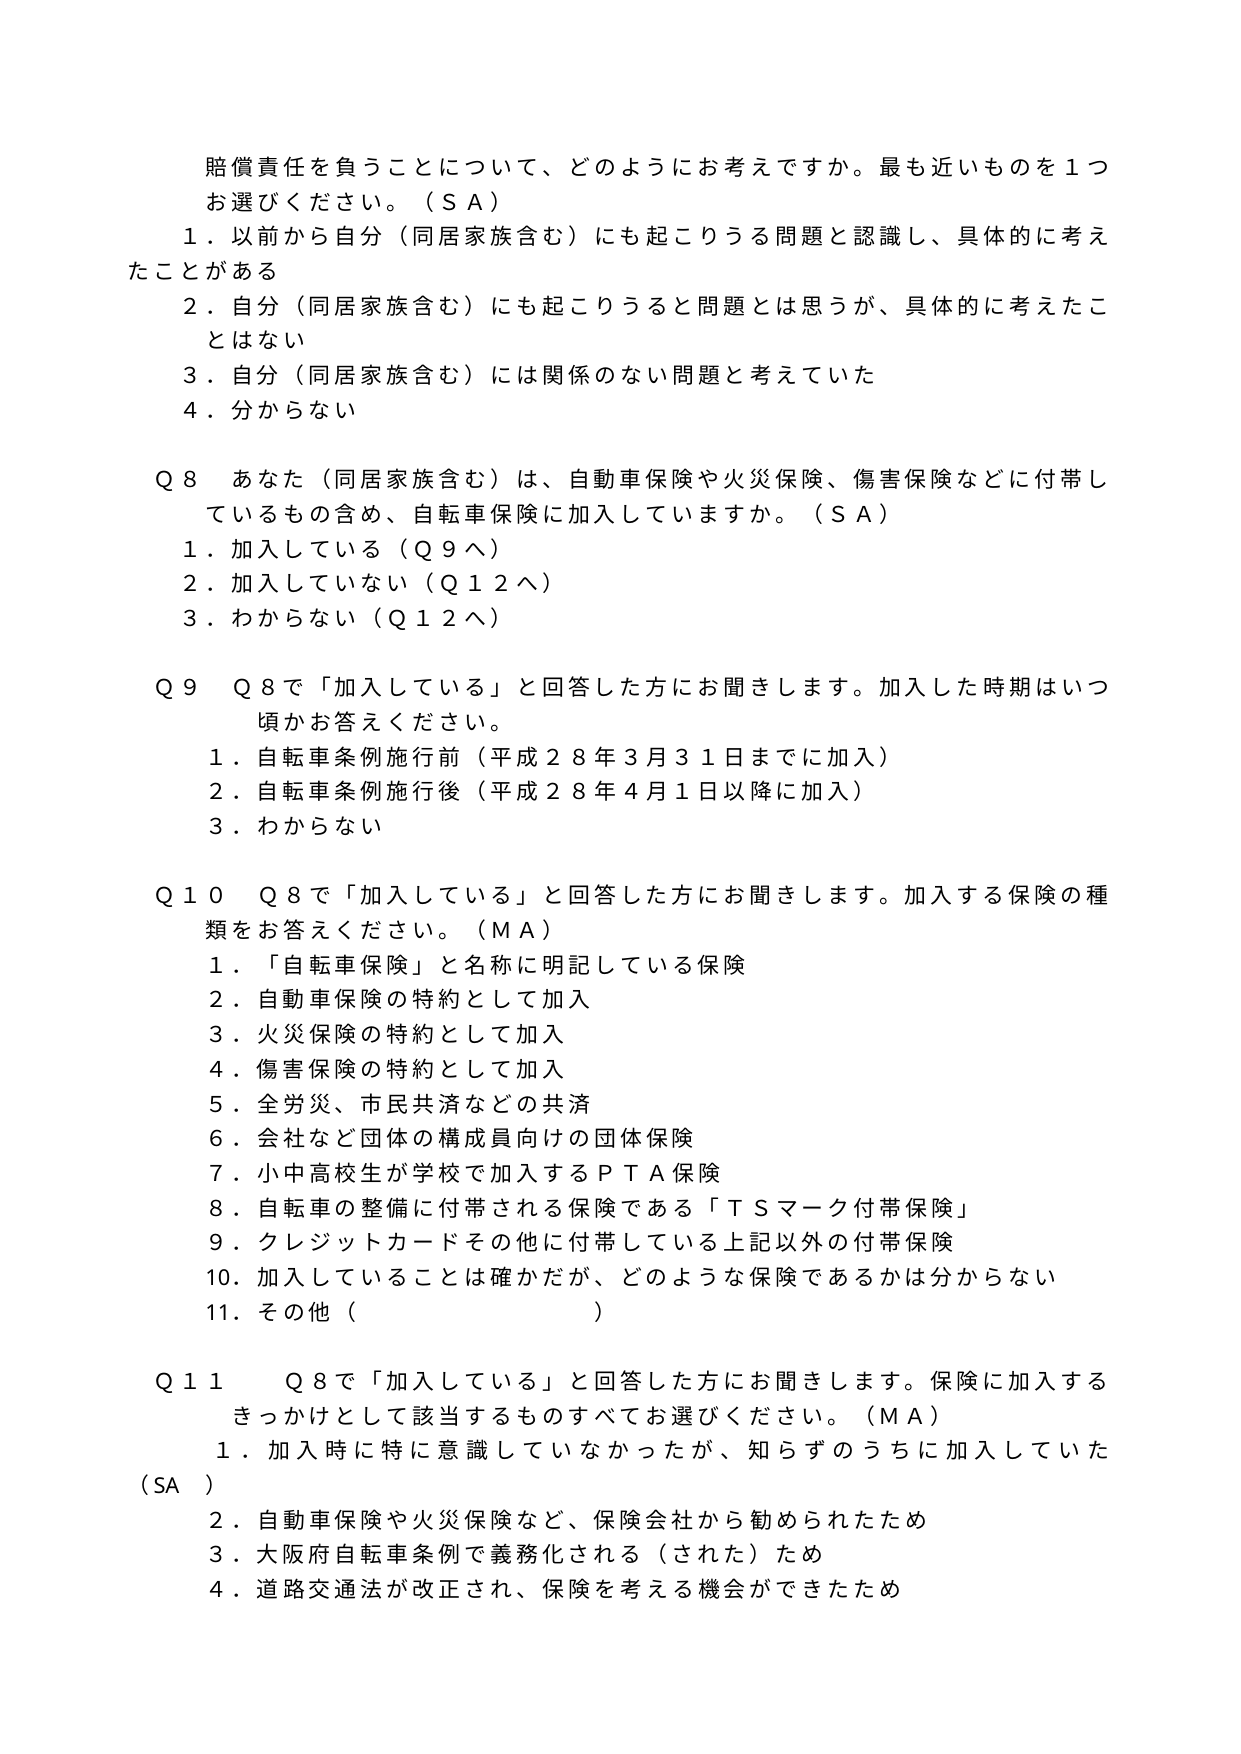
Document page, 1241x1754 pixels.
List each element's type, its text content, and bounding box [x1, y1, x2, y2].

text ４．分からない [127, 391, 1113, 426]
text ３．大阪府自転車条例で義務化される（された）ため [127, 1536, 1113, 1571]
text Ｑ８ あなた（同居家族含む）は、自動車保険や火災保険、傷害保険などに付帯しているもの含め、自転車保険に加入していますか。（ＳＡ） [150, 461, 1113, 530]
text ７．小中高校生が学校で加入するＰＴＡ保険 [127, 1154, 1113, 1189]
text １．自転車条例施行前（平成２８年３月３１日までに加入） [127, 738, 1113, 773]
text １．以前から自分（同居家族含む）にも起こりうる問題と認識し、具体的に考えたことがある [127, 218, 1113, 287]
text ２．自動車保険の特約として加入 [127, 981, 1113, 1016]
text ９．クレジットカードその他に付帯している上記以外の付帯保険 [127, 1224, 1113, 1258]
text Ｑ１０ Ｑ８で「加入している」と回答した方にお聞きします。加入する保険の種類をお答えください。（ＭＡ） [150, 877, 1113, 946]
text ２．自動車保険や火災保険など、保険会社から勧められたため [127, 1501, 1113, 1536]
text １．加入時に特に意識していなかったが、知らずのうちに加入していた（SA） [127, 1432, 1113, 1501]
text 10．加入していることは確かだが、どのような保険であるかは分からない [127, 1258, 1113, 1293]
text ４．道路交通法が改正され、保険を考える機会ができたため [127, 1571, 1113, 1605]
text １．加入している（Ｑ９へ） [127, 530, 1113, 565]
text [151, 148, 1113, 218]
text ２．自分（同居家族含む）にも起こりうると問題とは思うが、具体的に考えたことはない [173, 287, 1113, 357]
text ６．会社など団体の構成員向けの団体保険 [127, 1120, 1113, 1154]
text 11．その他（ ） [127, 1293, 1113, 1328]
text ２．加入していない（Ｑ１２へ） [127, 565, 1113, 599]
text １．「自転車保険」と名称に明記している保険 [127, 946, 1113, 981]
text ３．火災保険の特約として加入 [127, 1016, 1113, 1050]
text ３．わからない（Ｑ１２へ） [127, 599, 1113, 634]
text ３．自分（同居家族含む）には関係のない問題と考えていた [127, 357, 1113, 391]
text ５．全労災、市民共済などの共済 [127, 1085, 1113, 1120]
text ２．自転車条例施行後（平成２８年４月１日以降に加入） [127, 773, 1113, 808]
text ８．自転車の整備に付帯される保険である「ＴＳマーク付帯保険」 [127, 1189, 1113, 1224]
text Ｑ９ Ｑ８で「加入している」と回答した方にお聞きします。加入した時期はいつ頃かお答えください。 [150, 669, 1113, 738]
text ３．わからない [127, 808, 1113, 842]
text ４．傷害保険の特約として加入 [127, 1050, 1113, 1085]
text Ｑ１１ Ｑ８で「加入している」と回答した方にお聞きします。保険に加入するきっかけとして該当するものすべてお選びください。（ＭＡ） [150, 1363, 1113, 1432]
